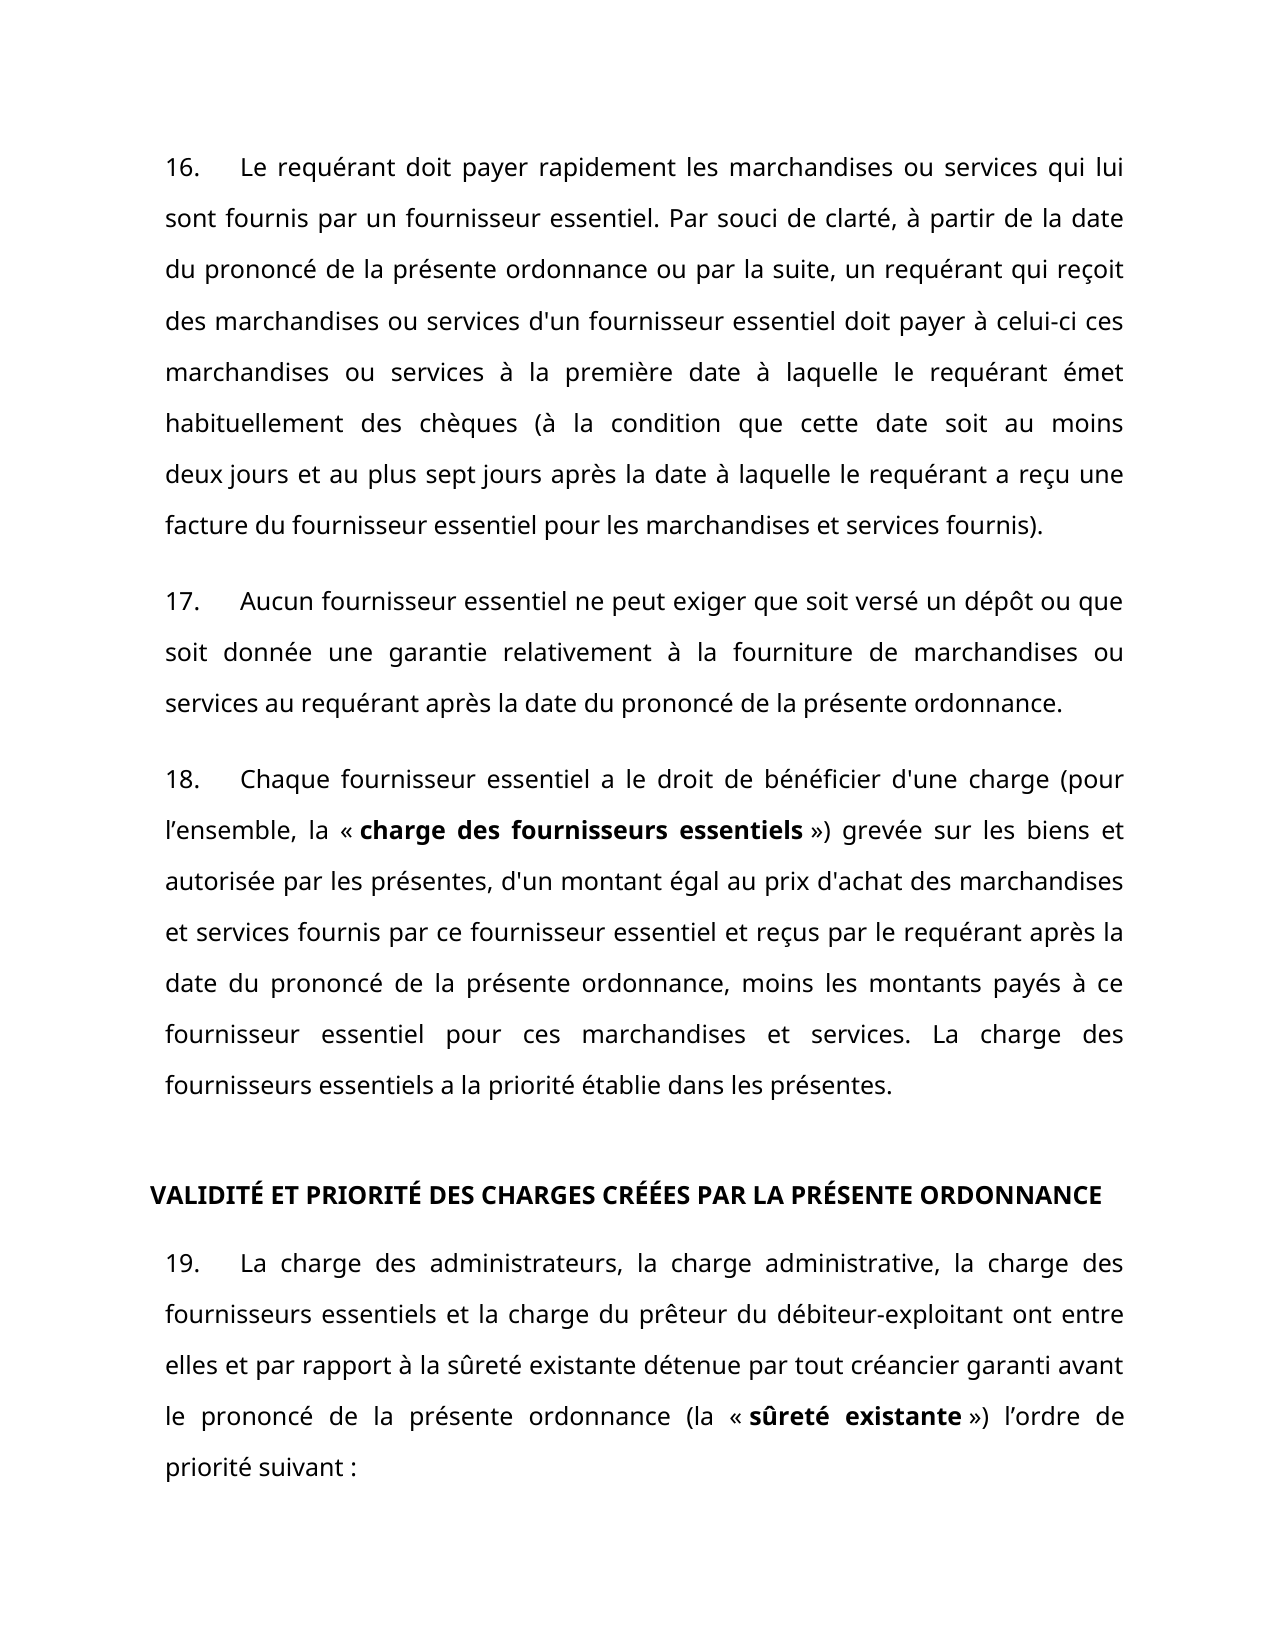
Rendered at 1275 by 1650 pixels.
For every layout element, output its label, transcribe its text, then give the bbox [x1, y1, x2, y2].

text Le requérant doit payer rapidement les marchandises ou services qui lui sont fournis par un fournisseur essentiel. Par souci de clarté, à partir de la date du prononcé de la présente ordonnance ou par la suite, un requérant qui reçoit des marchandises ou services d'un fournisseur essentiel doit payer à celui-ci ces marchandises ou services à la première date à laquelle le requérant émet habituellement des chèques (à la condition que cette date soit au moins deux jours et au plus sept jours après la date à laquelle le requérant a reçu une facture du fournisseur essentiel pour les marchandises et services fournis). [165, 150, 1125, 541]
text Aucun fournisseur essentiel ne peut exiger que soit versé un dépôt ou que soit donnée une garantie relativement à la fourniture de marchandises ou services au requérant après la date du prononcé de la présente ordonnance. [165, 583, 1125, 719]
text La charge des administrateurs, la charge administrative, la charge des fournisseurs essentiels et la charge du prêteur du débiteur-exploitant ont entre elles et par rapport à la sûreté existante détenue par tout créancier garanti avant le prononcé de la présente ordonnance (la « sûreté existante ») l’ordre de priorité suivant : [165, 1246, 1125, 1484]
text Chaque fournisseur essentiel a le droit de bénéficier d'une charge (pour l’ensemble, la « charge des fournisseurs essentiels ») grevée sur les biens et autorisée par les présentes, d'un montant égal au prix d'achat des marchandises et services fournis par ce fournisseur essentiel et reçus par le requérant après la date du prononcé de la présente ordonnance, moins les montants payés à ce fournisseur essentiel pour ces marchandises et services. La charge des fournisseurs essentiels a la priorité établie dans les présentes. [165, 761, 1125, 1102]
text VALIDITÉ ET PRIORITÉ DES CHARGES CRÉÉES PAR LA PRÉSENTE ORDONNANCE [150, 1178, 1125, 1212]
